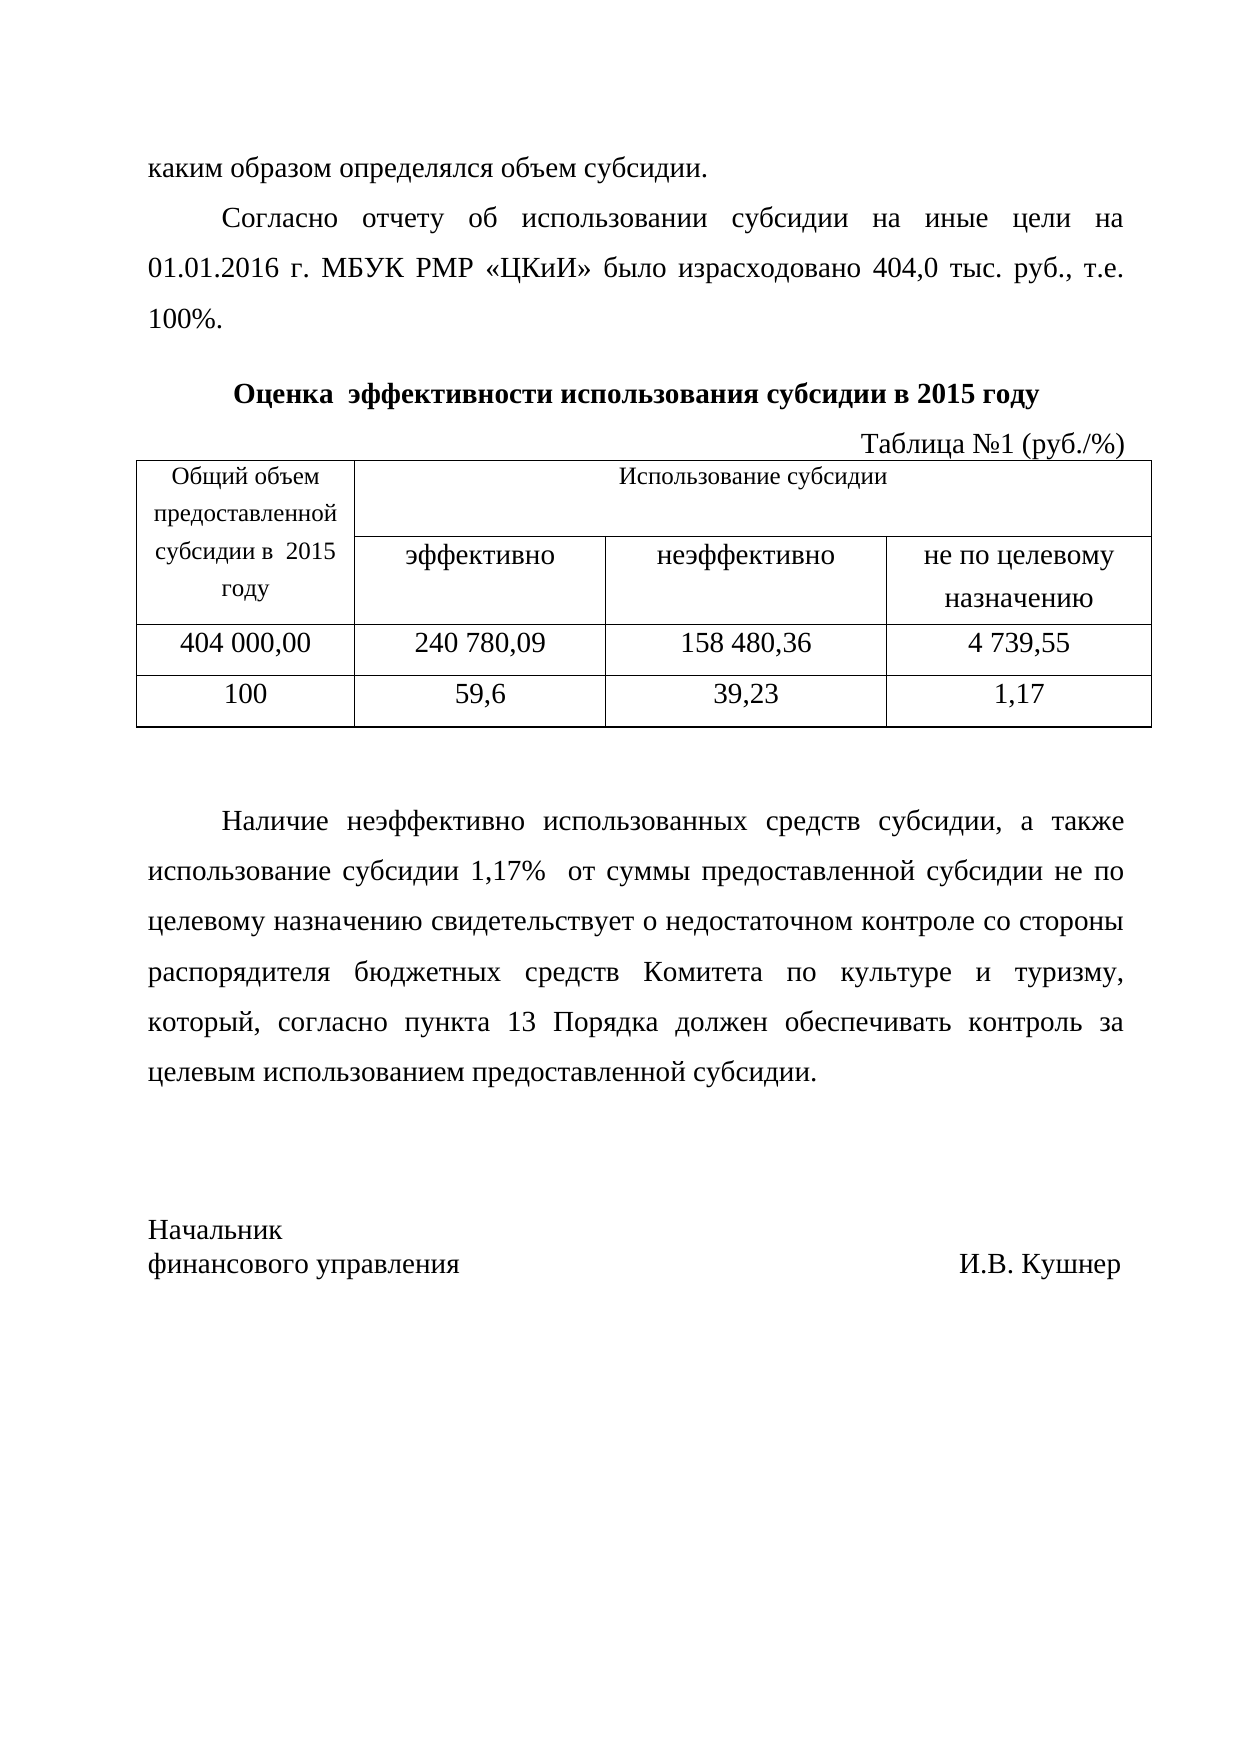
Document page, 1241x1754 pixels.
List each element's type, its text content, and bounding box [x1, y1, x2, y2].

text Начальник [148, 1212, 1125, 1246]
text Согласно отчету об использовании субсидии на иные цели на 01.01.2016 г. МБУК РМР «ЦКиИ» было израсходовано 404,0 тыс. руб., т.е. 100%. [148, 200, 1125, 334]
table_cell не по целевому назначению [887, 537, 1151, 624]
table_cell 100 [137, 676, 354, 726]
table_cell 240 780,09 [355, 625, 605, 675]
table_cell 158 480,36 [606, 625, 886, 675]
table_cell 59,6 [355, 676, 605, 726]
table_cell неэффективно [606, 537, 886, 624]
list Наличие неэффективно использованных средств субсидии, а также использование субсидии 1,17% от суммы предоставленной субсидии не по целевому назначению свидетельствует о недостаточном контроле со стороны распорядителя бюджетных средств Комитета по культуре и туризму, который, согласно пункта 13 Порядка должен обеспечивать контроль за целевым использованием предоставленной субсидии. [148, 803, 1125, 1088]
table_cell 1,17 [887, 676, 1151, 726]
table_cell 39,23 [606, 676, 886, 726]
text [148, 150, 1125, 183]
text финансового управления И.В. Кушнер [148, 1246, 1125, 1279]
table_cell 4 739,55 [887, 625, 1151, 675]
table_header Использование субсидии [355, 461, 1151, 536]
table_cell 404 000,00 [137, 625, 354, 675]
table_cell эффективно [355, 537, 605, 624]
list Оценка эффективности использования субсидии в 2015 году [148, 376, 1125, 410]
table_header Общий объем предоставленной субсидии в 2015 году [137, 461, 354, 624]
list Таблица №1 (руб./%) [148, 427, 1125, 460]
